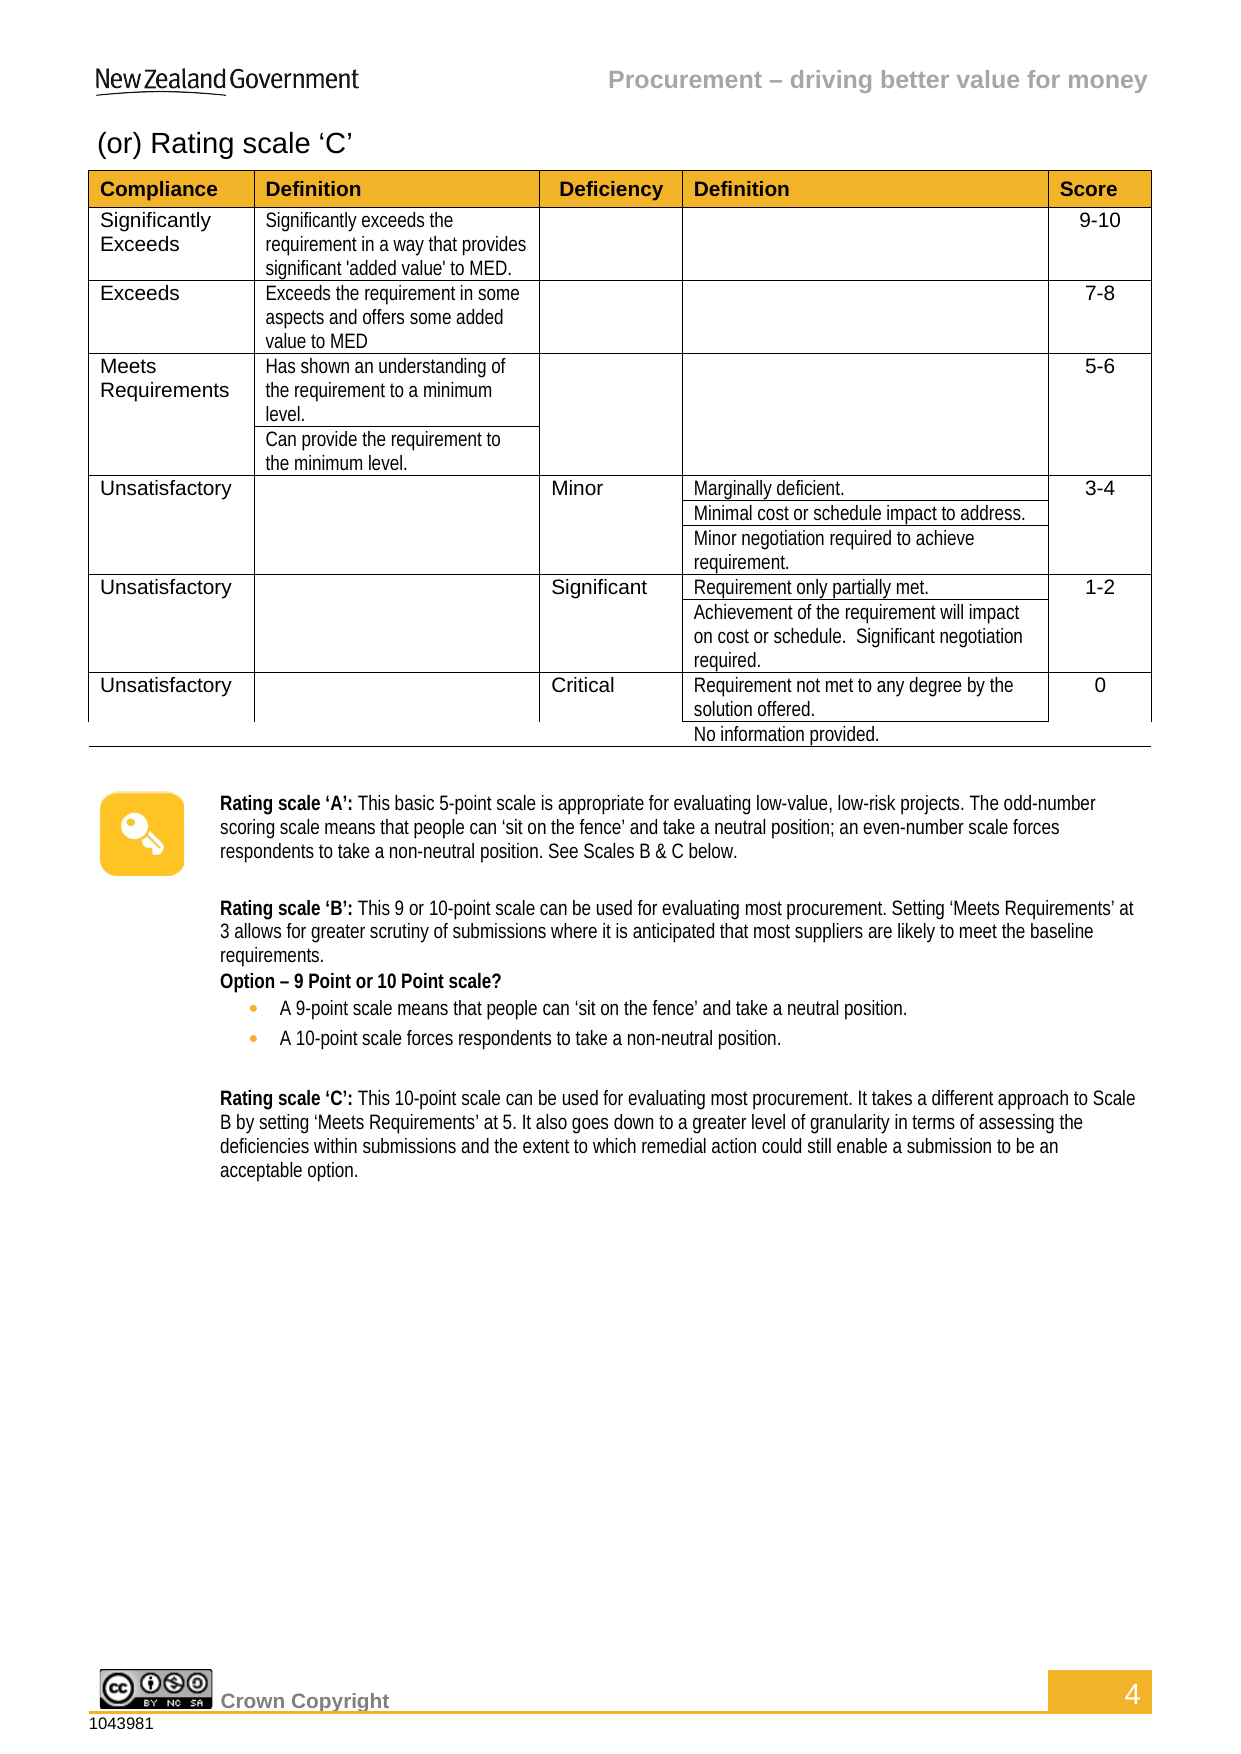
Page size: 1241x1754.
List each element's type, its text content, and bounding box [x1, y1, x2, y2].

table_cell Unsatisfactory [89, 673, 254, 746]
table_cell Critical [540, 673, 682, 746]
table_cell Minimal cost or schedule impact to address. [683, 501, 1048, 525]
table_cell [255, 476, 539, 574]
table_cell 3-4 [1049, 476, 1151, 574]
table_cell 5-6 [1049, 354, 1151, 475]
picture [99, 791, 185, 876]
picture [96, 68, 359, 96]
table_cell Marginally deficient. [683, 476, 1048, 500]
table_header Compliance [89, 171, 254, 207]
table_cell Requirement not met to any degree by the solution offered. [683, 673, 1048, 721]
table_cell [540, 281, 682, 353]
table_cell 0 [1048, 673, 1152, 746]
text (or) Rating scale ‘C’ [89, 126, 1152, 159]
table_cell [254, 673, 540, 746]
picture [99, 1669, 213, 1709]
table_cell Achievement of the requirement will impact on cost or schedule. Significant negotiation required. [683, 600, 1048, 672]
table_cell Can provide the requirement to the minimum level. [255, 427, 539, 475]
table_cell [683, 354, 1048, 475]
table_cell Exceeds [89, 281, 254, 353]
table_cell [683, 208, 1048, 280]
table_header Score [1049, 171, 1151, 207]
table_cell Unsatisfactory [89, 575, 254, 672]
table_cell [540, 208, 682, 280]
table_cell Significant [540, 575, 682, 672]
table_cell Exceeds the requirement in some aspects and offers some added value to MED [255, 281, 539, 353]
table_cell [255, 575, 539, 672]
table_cell Has shown an understanding of the requirement to a minimum level. [255, 354, 539, 426]
table_header [89, 785, 209, 1188]
table_cell Significantly Exceeds [89, 208, 254, 280]
table_cell [540, 354, 682, 475]
table_cell Minor [540, 476, 682, 574]
table_cell 7-8 [1049, 281, 1151, 353]
table_cell Requirement only partially met. [683, 575, 1048, 599]
table_cell [683, 281, 1048, 353]
table_header Definition [683, 171, 1048, 207]
table_cell Minor negotiation required to achieve requirement. [683, 526, 1048, 574]
table_cell No information provided. [683, 722, 1048, 746]
table_header Rating scale ‘A’: This basic 5-point scale is appropriate for evaluating low-value, low-risk projects. The odd-number scoring scale means that people can ‘sit on the fence’ and take a neutral position; an even-number scale forces respondents to take a non-neutral position. See Scales B & C below. Rating scale ‘B’: This 9 or 10-point scale can be used for evaluating most procurement. Setting ‘Meets Requirements’ at 3 allows for greater scrutiny of submissions where it is anticipated that most suppliers are likely to meet the baseline requirements. Option – 9 Point or 10 Point scale? A 9-point scale means that people can ‘sit on the fence’ and take a neutral position. A 10-point scale forces respondents to take a non-neutral position. Rating scale ‘C’: This 10-point scale can be used for evaluating most procurement. It takes a different approach to Scale B by setting ‘Meets Requirements’ at 5. It also goes down to a greater level of granularity in terms of assessing the deficiencies within submissions and the extent to which remedial action could still enable a submission to be an acceptable option. [209, 785, 1152, 1188]
table_cell 9-10 [1049, 208, 1151, 280]
table_cell 1-2 [1049, 575, 1151, 672]
table_cell Significantly exceeds the requirement in a way that provides significant 'added value' to MED. [255, 208, 539, 280]
table_header Definition [255, 171, 539, 207]
table_header Deficiency [540, 171, 682, 207]
table_cell Unsatisfactory [89, 476, 254, 574]
table_cell Meets Requirements [89, 354, 254, 475]
